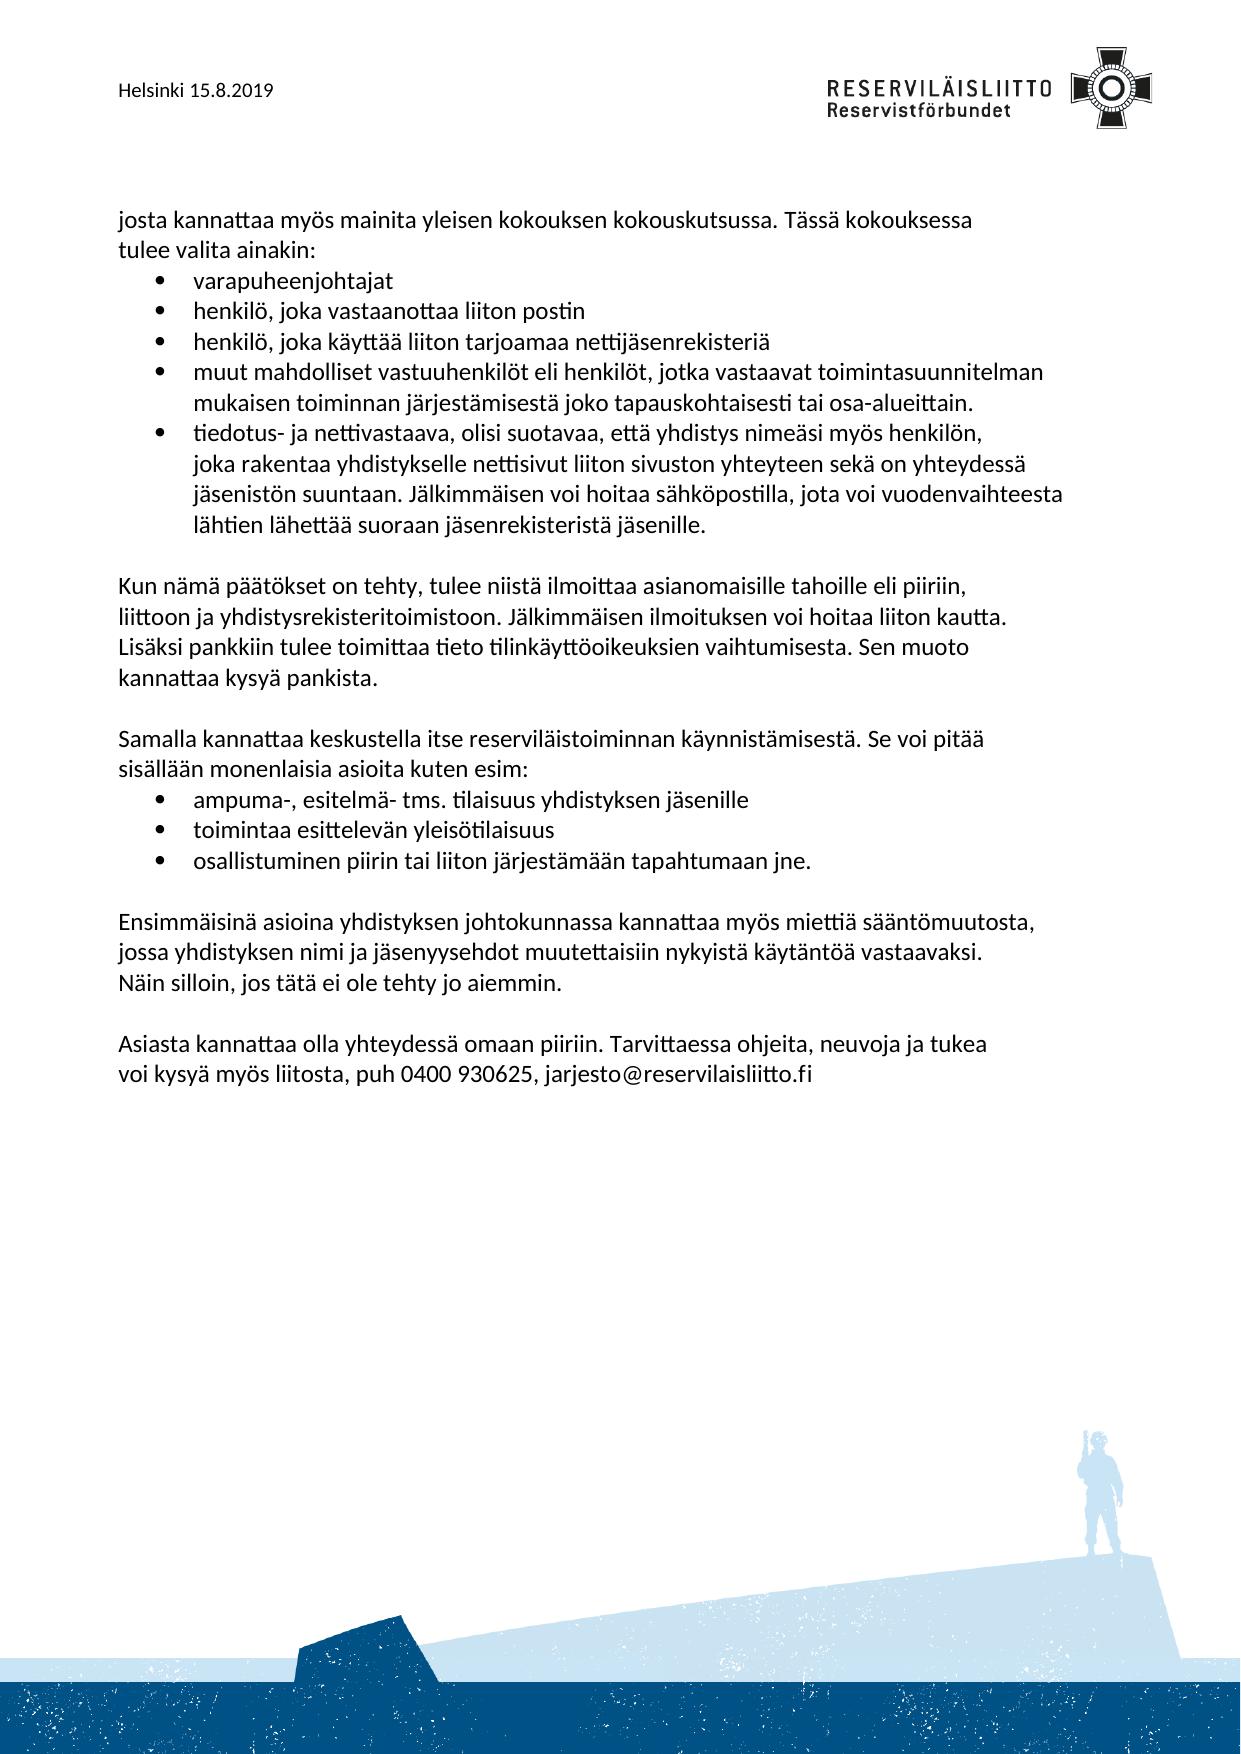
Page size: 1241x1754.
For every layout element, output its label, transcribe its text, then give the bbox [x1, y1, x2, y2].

text liittoon ja yhdistysrekisteritoimistoon. Jälkimmäisen ilmoituksen voi hoitaa liiton kautta. [118, 601, 1122, 631]
picture [828, 47, 1153, 129]
list ampuma-, esitelmä- tms. tilaisuus yhdistyksen jäsenille [156, 784, 1122, 814]
list varapuheenjohtajat [156, 265, 1122, 295]
picture [0, 1370, 1241, 1754]
text Näin silloin, jos tätä ei ole tehty jo aiemmin. [118, 967, 1122, 997]
list henkilö, joka vastaanottaa liiton postin [156, 295, 1122, 326]
text josta kannattaa myös mainita yleisen kokouksen kokouskutsussa. Tässä kokouksessa [118, 204, 1122, 234]
text voi kysyä myös liitosta, puh 0400 930625, jarjesto@reservilaisliitto.fi [118, 1058, 1122, 1089]
text Lisäksi pankkiin tulee toimittaa tieto tilinkäyttöoikeuksien vaihtumisesta. Sen muoto [118, 631, 1122, 662]
list toimintaa esittelevän yleisötilaisuus [156, 814, 1122, 845]
text kannattaa kysyä pankista. [118, 662, 1122, 692]
text Ensimmäisinä asioina yhdistyksen johtokunnassa kannattaa myös miettiä sääntömuutosta, [118, 906, 1122, 936]
list tiedotus- ja nettivastaava, olisi suotavaa, että yhdistys nimeäsi myös henkilön, [156, 417, 1122, 448]
text tulee valita ainakin: [118, 234, 1122, 265]
list osallistuminen piirin tai liiton järjestämään tapahtumaan jne. [156, 845, 1122, 875]
list henkilö, joka käyttää liiton tarjoamaa nettijäsenrekisteriä [156, 326, 1122, 356]
list muut mahdolliset vastuuhenkilöt eli henkilöt, jotka vastaavat toimintasuunnitelman mukaisen toiminnan järjestämisestä joko tapauskohtaisesti tai osa-alueittain. [156, 356, 1122, 417]
list joka rakentaa yhdistykselle nettisivut liiton sivuston yhteyteen sekä on yhteydessä jäsenistön suuntaan. Jälkimmäisen voi hoitaa sähköpostilla, jota voi vuodenvaihteesta lähtien lähettää suoraan jäsenrekisteristä jäsenille. [193, 448, 1122, 539]
text Asiasta kannattaa olla yhteydessä omaan piiriin. Tarvittaessa ohjeita, neuvoja ja tukea [118, 1028, 1122, 1058]
text jossa yhdistyksen nimi ja jäsenyysehdot muutettaisiin nykyistä käytäntöä vastaavaksi. [118, 936, 1122, 967]
text Samalla kannattaa keskustella itse reserviläistoiminnan käynnistämisestä. Se voi pitää [118, 723, 1122, 753]
text sisällään monenlaisia asioita kuten esim: [118, 753, 1122, 784]
text Kun nämä päätökset on tehty, tulee niistä ilmoittaa asianomaisille tahoille eli piiriin, [118, 570, 1122, 601]
